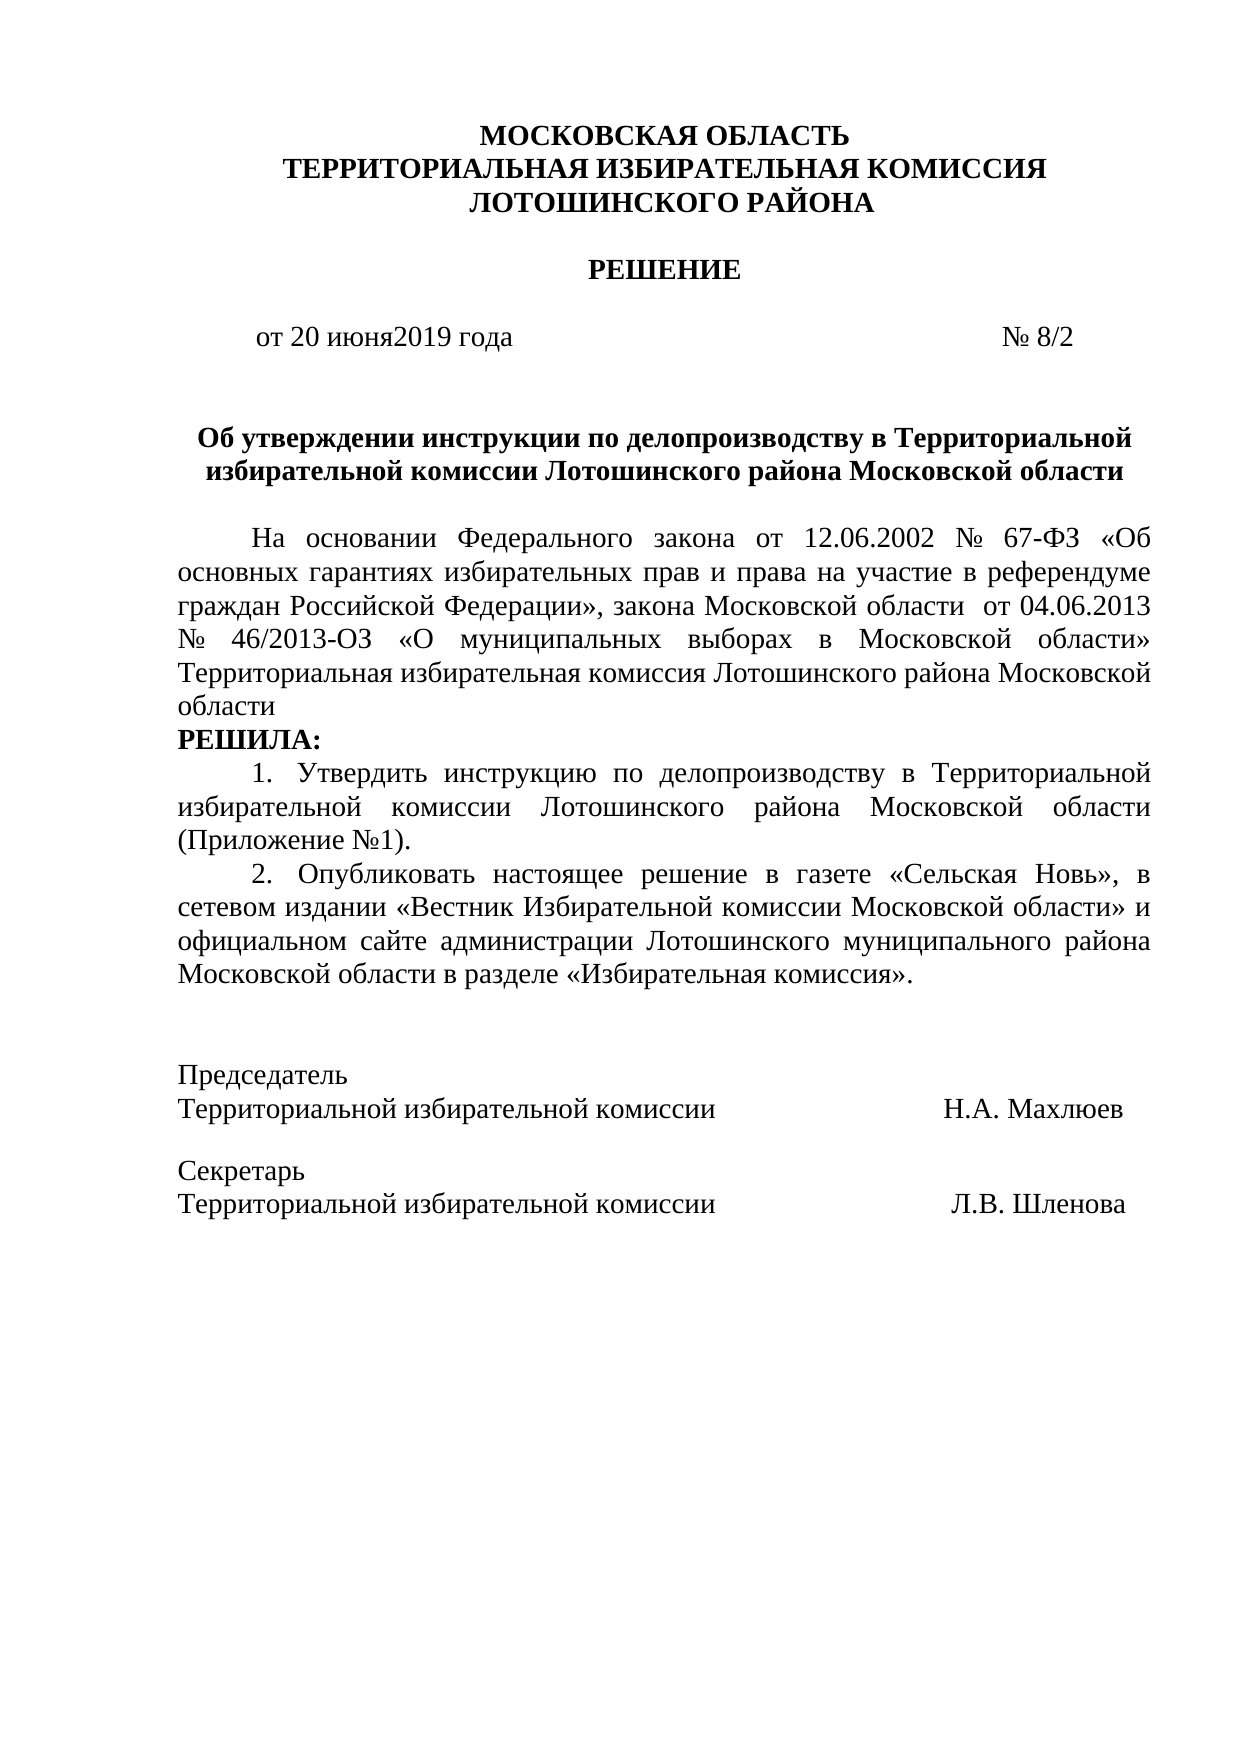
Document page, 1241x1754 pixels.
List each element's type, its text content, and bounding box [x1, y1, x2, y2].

text Территориальной избирательной комиссии Н.А. Махлюев [177, 1091, 1152, 1124]
text РЕШИЛА: [177, 722, 1152, 755]
text ТЕРРИТОРИАЛЬНАЯ ИЗБИРАТЕЛЬНАЯ КОМИССИЯ [177, 152, 1152, 185]
text Территориальной избирательной комиссии Л.В. Шленова [177, 1187, 1152, 1220]
text Председатель [177, 1057, 1152, 1091]
text 1. Утвердить инструкцию по делопроизводству в Территориальной избирательной комиссии Лотошинского района Московской области (Приложение №1). [177, 755, 1152, 856]
text 2. Опубликовать настоящее решение в газете «Сельская Новь», в сетевом издании «Вестник Избирательной комиссии Московской области» и официальном сайте администрации Лотошинского муниципального района Московской области в разделе «Избирательная комиссия». [177, 856, 1152, 990]
text ЛОТОШИНСКОГО РАЙОНА [177, 185, 1152, 219]
text Об утверждении инструкции по делопроизводству в Территориальной избирательной комиссии Лотошинского района Московской области [177, 420, 1152, 487]
text от 20 июня2019 года № 8/2 [177, 319, 1152, 353]
text РЕШЕНИЕ [177, 252, 1152, 286]
text МОСКОВСКАЯ ОБЛАСТЬ [177, 118, 1152, 152]
text На основании Федерального закона от 12.06.2002 № 67-ФЗ «Об основных гарантиях избирательных прав и права на участие в референдуме граждан Российской Федерации», закона Московской области от 04.06.2013 № 46/2013-ОЗ «О муниципальных выборах в Московской области» Территориальная избирательная комиссия Лотошинского района Московской области [177, 521, 1152, 722]
text Секретарь [177, 1153, 1152, 1187]
